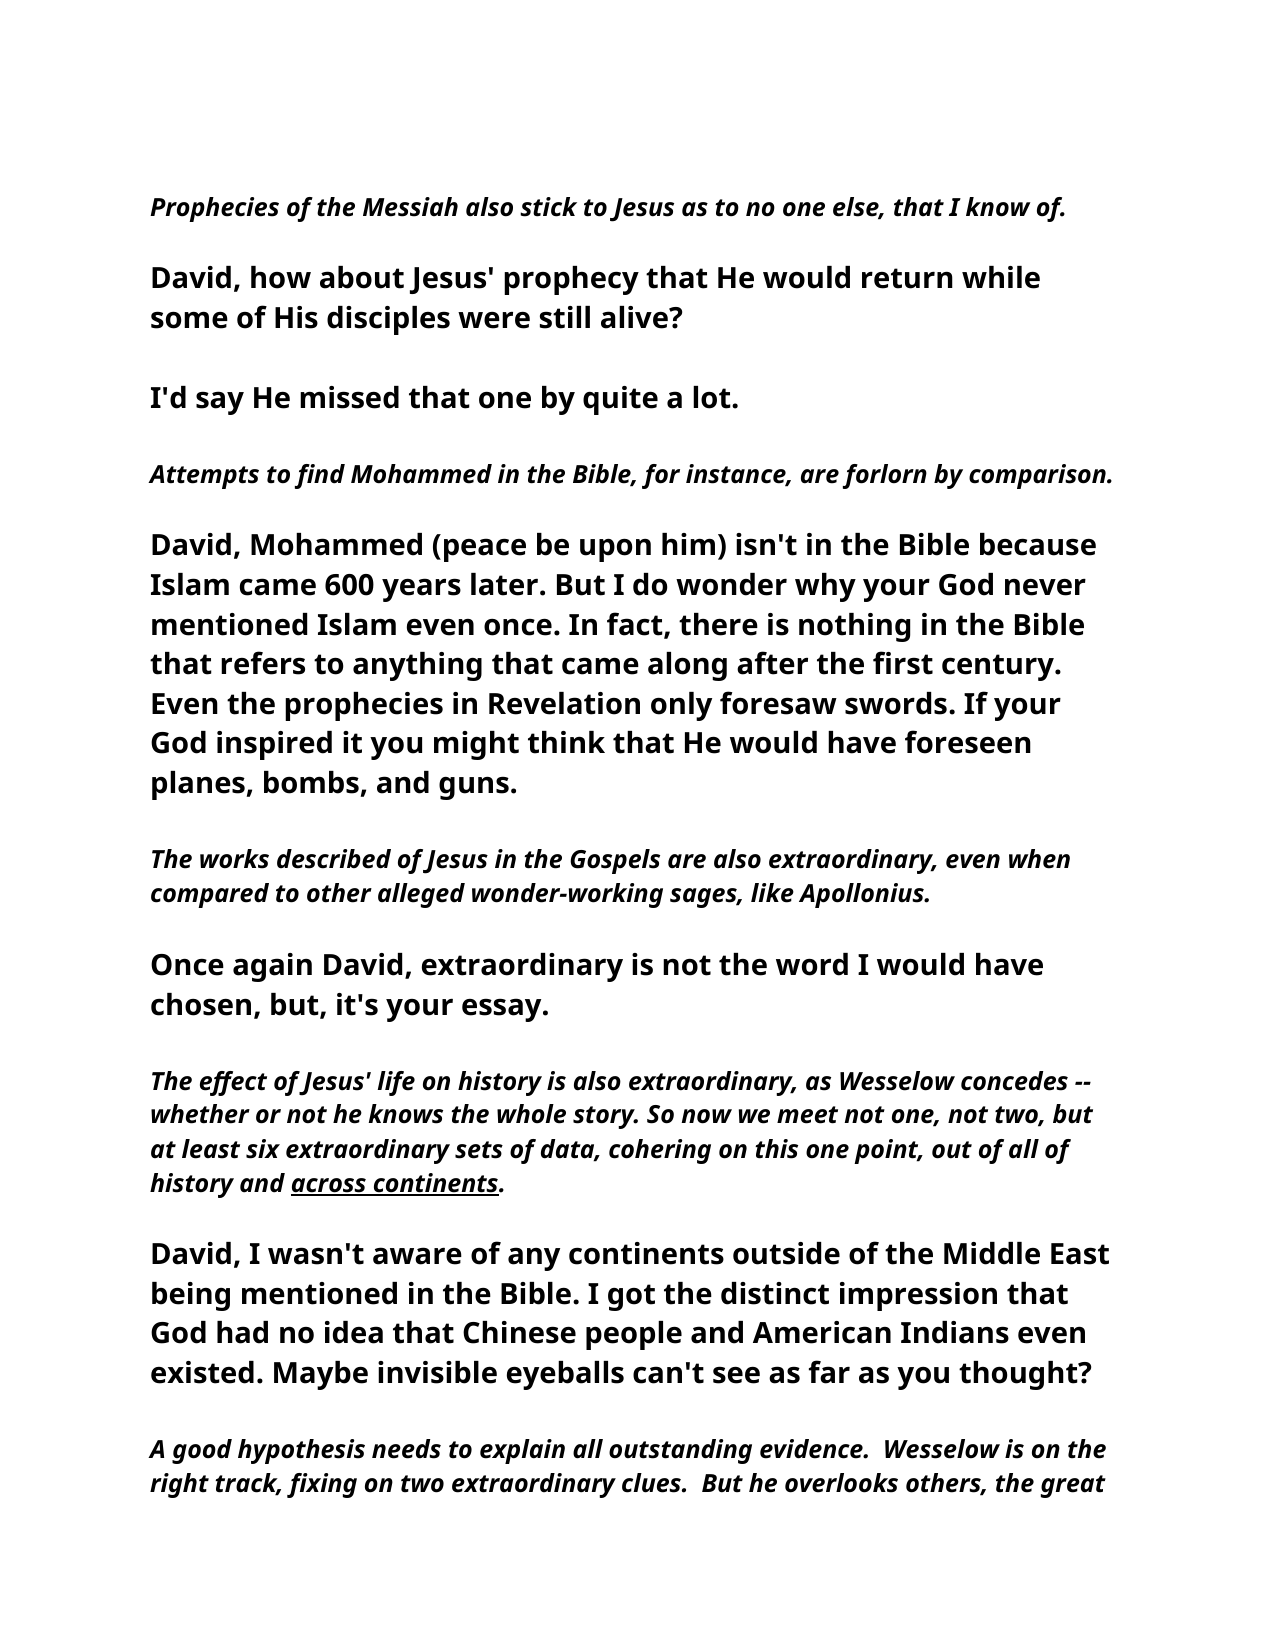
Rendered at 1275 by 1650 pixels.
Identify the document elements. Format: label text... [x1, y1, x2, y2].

text David, Mohammed (peace be upon him) isn't in the Bible because Islam came 600 years later. But I do wonder why your God never mentioned Islam even once. In fact, there is nothing in the Bible that refers to anything that came along after the first century. Even the prophecies in Revelation only foresaw swords. If your God inspired it you might think that He would have foreseen planes, bombs, and guns. [150, 524, 1125, 802]
text Prophecies of the Messiah also stick to Jesus as to no one else, that I know of. [150, 190, 1125, 224]
text Attempts to find Mohammed in the Bible, for instance, are forlorn by comparison. [150, 456, 1125, 490]
text The effect of Jesus' life on history is also extraordinary, as Wesselow concedes -- whether or not he knows the whole story. So now we meet not one, not two, but at least six extraordinary sets of data, cohering on this one point, out of all of history and across continents. [150, 1063, 1125, 1199]
text David, I wasn't aware of any continents outside of the Middle East being mentioned in the Bible. I got the distinct impression that God had no idea that Chinese people and American Indians even existed. Maybe invisible eyeballs can't see as far as you thought? [150, 1233, 1125, 1392]
text I'd say He missed that one by quite a lot. [150, 377, 1125, 417]
text Once again David, extraordinary is not the word I would have chosen, but, it's your essay. [150, 944, 1125, 1023]
text David, how about Jesus' prophecy that He would return while some of His disciples were still alive? [150, 258, 1125, 337]
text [150, 1432, 1125, 1500]
text The works described of Jesus in the Gospels are also extraordinary, even when compared to other alleged wonder-working sages, like Apollonius. [150, 842, 1125, 910]
